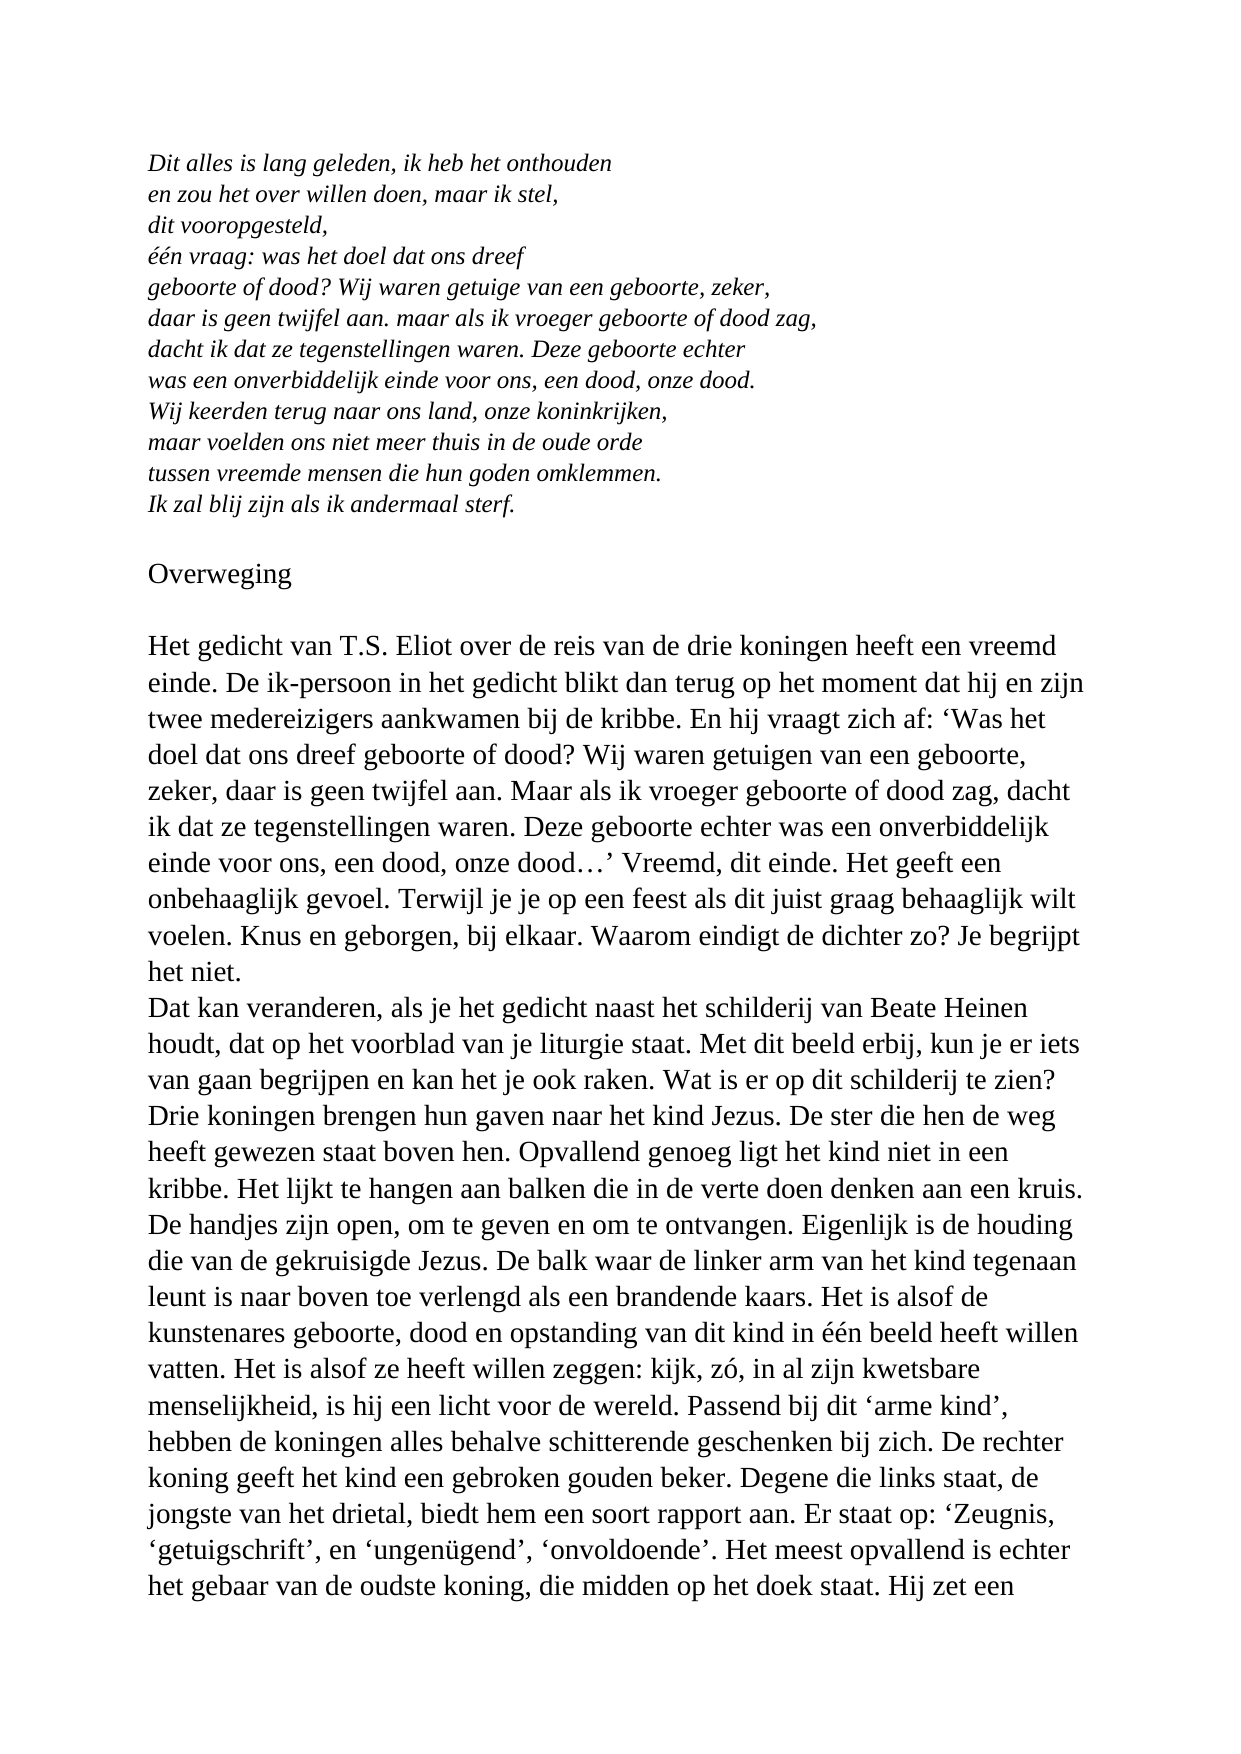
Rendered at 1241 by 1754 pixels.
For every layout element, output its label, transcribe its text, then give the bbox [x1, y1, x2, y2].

text dit vooropgesteld, [148, 210, 1093, 238]
text en zou het over willen doen, maar ik stel, [148, 179, 1093, 207]
text Dit alles is lang geleden, ik heb het onthouden [148, 148, 1093, 176]
text maar voelden ons niet meer thuis in de oude orde [148, 427, 1093, 456]
text daar is geen twijfel aan. maar als ik vroeger geboorte of dood zag, [148, 303, 1093, 332]
text geboorte of dood? Wij waren getuige van een geboorte, zeker, [148, 272, 1093, 301]
text één vraag: was het doel dat ons dreef [148, 241, 1093, 269]
text Wij keerden terug naar ons land, onze koninkrijken, [148, 396, 1093, 425]
text Overweging [148, 556, 1093, 590]
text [148, 990, 1093, 1602]
text tussen vreemde mensen die hun goden omklemmen. [148, 458, 1093, 487]
text Ik zal blij zijn als ik andermaal sterf. [148, 489, 1093, 518]
text Het gedicht van T.S. Eliot over de reis van de drie koningen heeft een vreemd einde. De ik-persoon in het gedicht blikt dan terug op het moment dat hij en zijn twee medereizigers aankwamen bij de kribbe. En hij vraagt zich af: ‘Was het doel dat ons dreef geboorte of dood? Wij waren getuigen van een geboorte, zeker, daar is geen twijfel aan. Maar als ik vroeger geboorte of dood zag, dacht ik dat ze tegenstellingen waren. Deze geboorte echter was een onverbiddelijk einde voor ons, een dood, onze dood…’ Vreemd, dit einde. Het geeft een onbehaaglijk gevoel. Terwijl je je op een feest als dit juist graag behaaglijk wilt voelen. Knus en geborgen, bij elkaar. Waarom eindigt de dichter zo? Je begrijpt het niet. [148, 628, 1093, 987]
text dacht ik dat ze tegenstellingen waren. Deze geboorte echter [148, 334, 1093, 363]
text was een onverbiddelijk einde voor ons, een dood, onze dood. [148, 365, 1093, 394]
